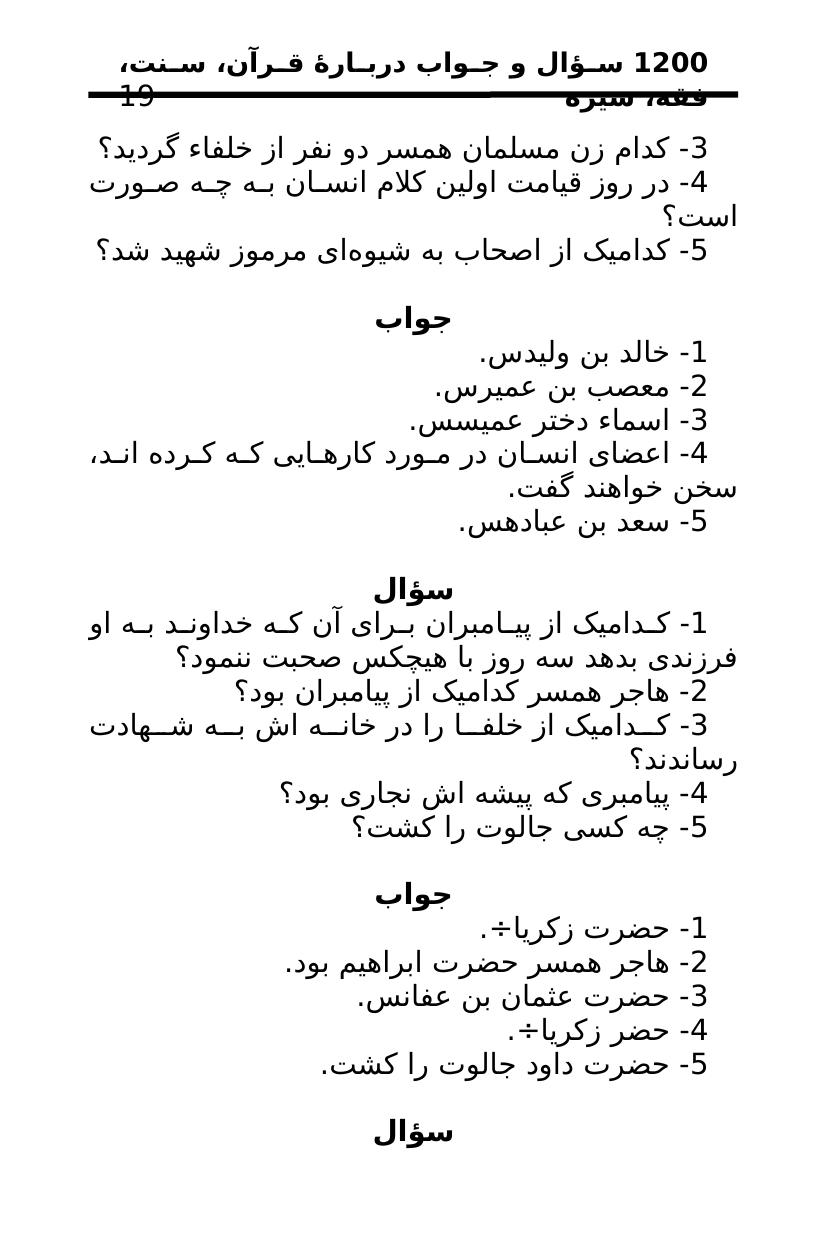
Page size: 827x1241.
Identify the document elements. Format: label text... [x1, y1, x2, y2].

text 4- اعضای انسان در مورد کارهایی که کرده اند، سخن خواهند گفت. [89, 437, 738, 505]
text جواب [89, 877, 738, 911]
text 2- هاجر همسر حضرت ابراهیم بود. [89, 945, 738, 979]
text 5- سعد بن عبادهس. [89, 505, 738, 539]
text جواب [89, 301, 738, 335]
text 3- حضرت عثمان بن عفانس. [89, 979, 738, 1013]
text 5- کدامیک از اصحاب به شیوه‌ای مرموز شهید شد؟ [89, 233, 738, 267]
text 4- حضر زکریا÷. [89, 1013, 738, 1047]
text 2- معصب بن عمیرس. [89, 369, 738, 403]
text 3- اسماء دختر عمیسس. [89, 403, 738, 437]
text 1- حضرت زکریا÷. [89, 911, 738, 945]
text 4- در روز قیامت اولین کلام انسان به چه صورت است؟ [89, 166, 738, 233]
text 5- حضرت داود جالوت را کشت. [89, 1047, 738, 1081]
text 5- چه کسی جالوت را کشت؟ [89, 810, 738, 844]
text سؤال [89, 1115, 738, 1149]
text 3- کدامیک از خلفا را در خانه اش به شهادت رساندند؟ [89, 708, 738, 776]
text 1- کدامیک از پیامبران برای آن که خداوند به او فرزندی بدهد سه روز با هیچکس صحبت ننمود؟ [89, 606, 738, 674]
text 2- هاجر همسر کدامیک از پیامبران بود؟ [89, 674, 738, 708]
text 4- پیامبری که پیشه اش نجاری بود؟ [89, 776, 738, 810]
text 3- کدام زن مسلمان همسر دو نفر از خلفاء گردید؟ [89, 132, 738, 166]
text 1- خالد بن ولیدس. [89, 335, 738, 369]
text سؤال [89, 572, 738, 606]
